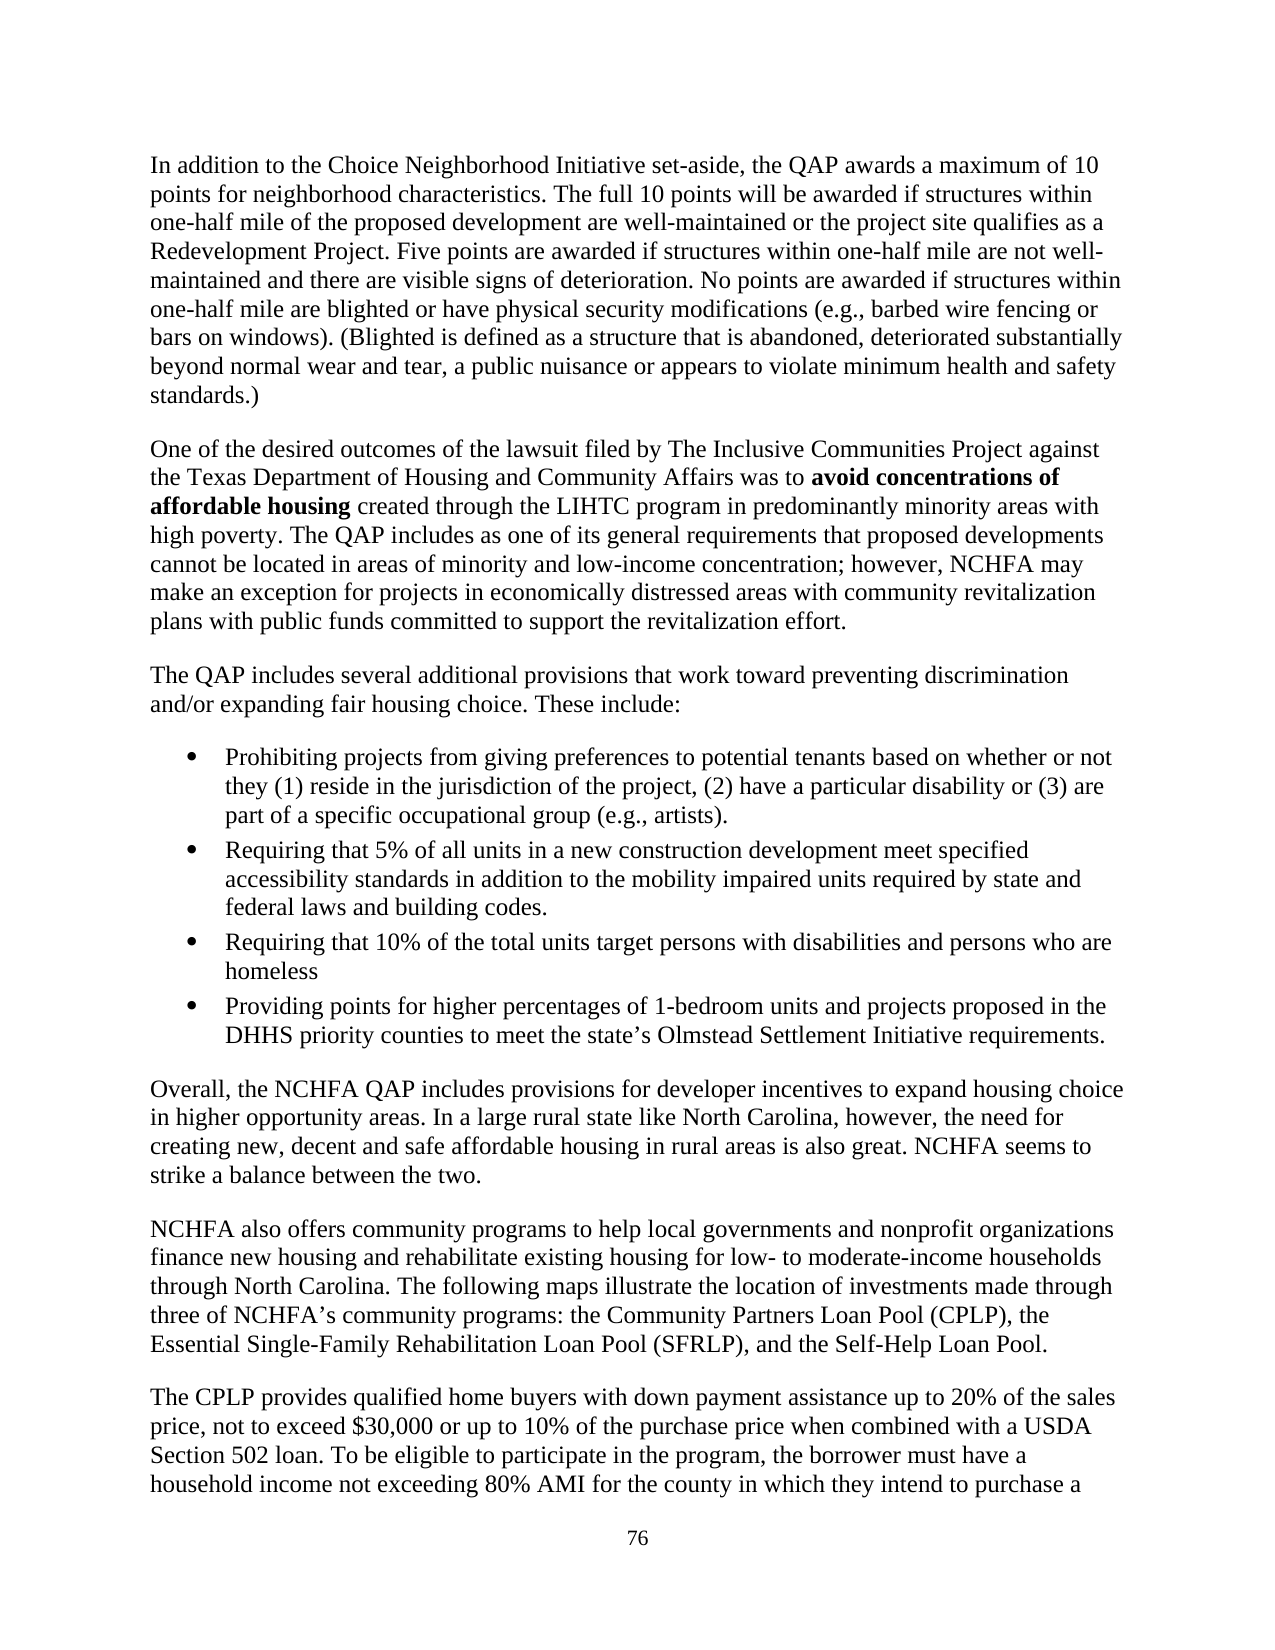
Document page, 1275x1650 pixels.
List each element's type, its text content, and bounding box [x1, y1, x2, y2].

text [150, 1382, 1125, 1497]
text The QAP includes several additional provisions that work toward preventing discrimination and/or expanding fair housing choice. These include: [150, 660, 1125, 717]
list Providing points for higher percentages of 1-bedroom units and projects proposed in the DHHS priority counties to meet the state’s Olmstead Settlement Initiative requirements. [187, 991, 1125, 1049]
text One of the desired outcomes of the lawsuit filed by The Inclusive Communities Project against the Texas Department of Housing and Community Affairs was to avoid concentrations of affordable housing created through the LIHTC program in predominantly minority areas with high poverty. The QAP includes as one of its general requirements that proposed developments cannot be located in areas of minority and low-income concentration; however, NCHFA may make an exception for projects in economically distressed areas with community revitalization plans with public funds committed to support the revitalization effort. [150, 434, 1125, 635]
list Requiring that 10% of the total units target persons with disabilities and persons who are homeless [187, 927, 1125, 985]
text Overall, the NCHFA QAP includes provisions for developer incentives to expand housing choice in higher opportunity areas. In a large rural state like North Carolina, however, the need for creating new, decent and safe affordable housing in rural areas is also great. NCHFA seems to strike a balance between the two. [150, 1074, 1125, 1189]
text NCHFA also offers community programs to help local governments and nonprofit organizations finance new housing and rehabilitate existing housing for low- to moderate-income households through North Carolina. The following maps illustrate the location of investments made through three of NCHFA’s community programs: the Community Partners Loan Pool (CPLP), the Essential Single-Family Rehabilitation Loan Pool (SFRLP), and the Self-Help Loan Pool. [150, 1214, 1125, 1357]
list Prohibiting projects from giving preferences to potential tenants based on whether or not they (1) reside in the jurisdiction of the project, (2) have a particular disability or (3) are part of a specific occupational group (e.g., artists). [187, 742, 1125, 829]
list Requiring that 5% of all units in a new construction development meet specified accessibility standards in addition to the mobility impaired units required by state and federal laws and building codes. [187, 835, 1125, 921]
text In addition to the Choice Neighborhood Initiative set-aside, the QAP awards a maximum of 10 points for neighborhood characteristics. The full 10 points will be awarded if structures within one-half mile of the proposed development are well-maintained or the project site qualifies as a Redevelopment Project. Five points are awarded if structures within one-half mile are not well-maintained and there are visible signs of deterioration. No points are awarded if structures within one-half mile are blighted or have physical security modifications (e.g., barbed wire fencing or bars on windows). (Blighted is defined as a structure that is abandoned, deteriorated substantially beyond normal wear and tear, a public nuisance or appears to violate minimum health and safety standards.) [150, 150, 1125, 409]
